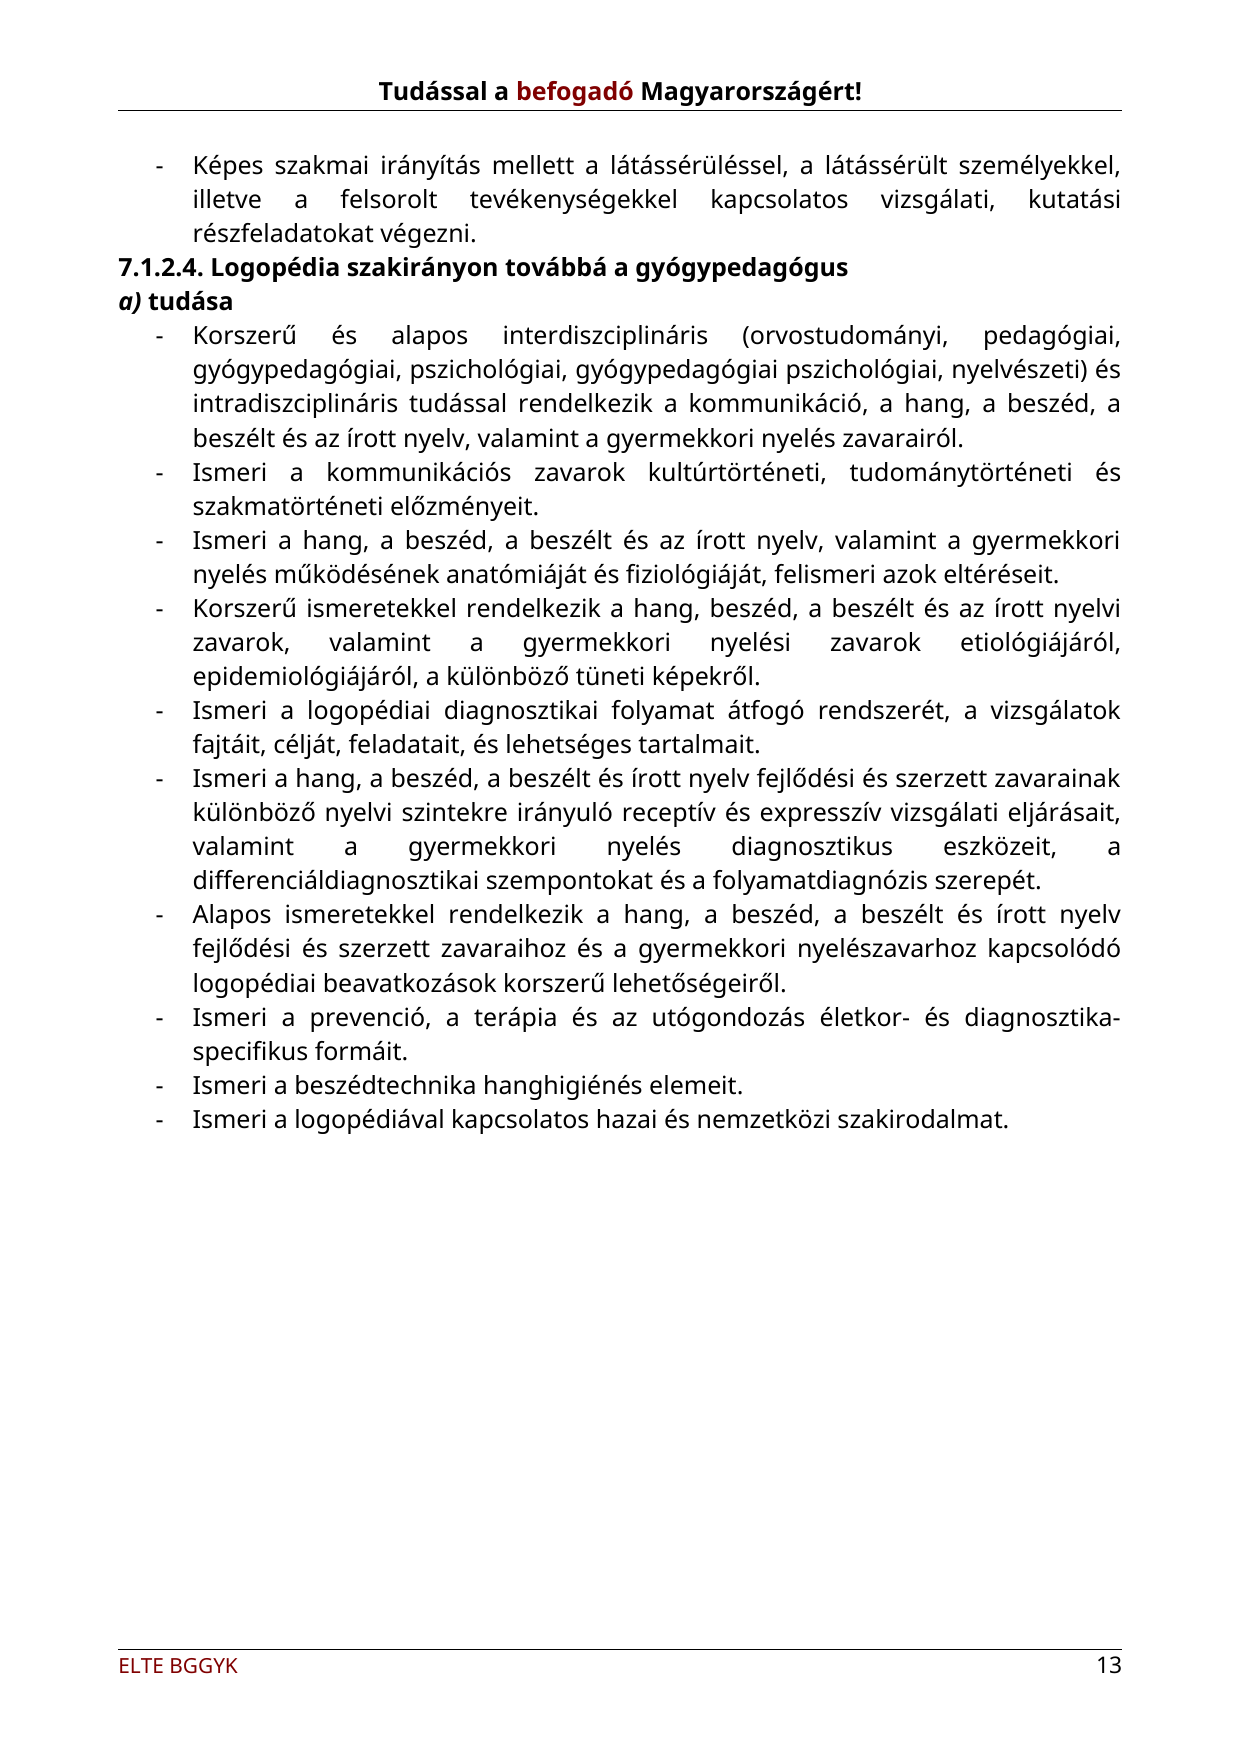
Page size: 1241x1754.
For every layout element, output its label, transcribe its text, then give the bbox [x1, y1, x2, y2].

list Ismeri a logopédiai diagnosztikai folyamat átfogó rendszerét, a vizsgálatok fajtáit, célját, feladatait, és lehetséges tartalmait. [155, 693, 1122, 761]
text 7.1.2.4. Logopédia szakirányon továbbá a gyógypedagógus [118, 250, 1122, 284]
list Korszerű ismeretekkel rendelkezik a hang, beszéd, a beszélt és az írott nyelvi zavarok, valamint a gyermekkori nyelési zavarok etiológiájáról, epidemiológiájáról, a különböző tüneti képekről. [155, 591, 1122, 693]
list Képes szakmai irányítás mellett a látássérüléssel, a látássérült személyekkel, illetve a felsorolt tevékenységekkel kapcsolatos vizsgálati, kutatási részfeladatokat végezni. [155, 148, 1122, 250]
list Ismeri a hang, a beszéd, a beszélt és írott nyelv fejlődési és szerzett zavarainak különböző nyelvi szintekre irányuló receptív és expresszív vizsgálati eljárásait, valamint a gyermekkori nyelés diagnosztikus eszközeit, a differenciáldiagnosztikai szempontokat és a folyamatdiagnózis szerepét. [155, 761, 1122, 897]
text a) tudása [118, 284, 1122, 318]
list Alapos ismeretekkel rendelkezik a hang, a beszéd, a beszélt és írott nyelv fejlődési és szerzett zavaraihoz és a gyermekkori nyelészavarhoz kapcsolódó logopédiai beavatkozások korszerű lehetőségeiről. [155, 897, 1122, 999]
list Ismeri a hang, a beszéd, a beszélt és az írott nyelv, valamint a gyermekkori nyelés működésének anatómiáját és fiziológiáját, felismeri azok eltéréseit. [155, 522, 1122, 591]
list Ismeri a prevenció, a terápia és az utógondozás életkor- és diagnosztika-specifikus formáit. [155, 999, 1122, 1067]
list Korszerű és alapos interdiszciplináris (orvostudományi, pedagógiai, gyógypedagógiai, pszichológiai, gyógypedagógiai pszichológiai, nyelvészeti) és intradiszciplináris tudással rendelkezik a kommunikáció, a hang, a beszéd, a beszélt és az írott nyelv, valamint a gyermekkori nyelés zavarairól. [155, 318, 1122, 454]
list Ismeri a logopédiával kapcsolatos hazai és nemzetközi szakirodalmat. [155, 1101, 1122, 1136]
list Ismeri a beszédtechnika hanghigiénés elemeit. [155, 1067, 1122, 1101]
list Ismeri a kommunikációs zavarok kultúrtörténeti, tudománytörténeti és szakmatörténeti előzményeit. [155, 454, 1122, 522]
